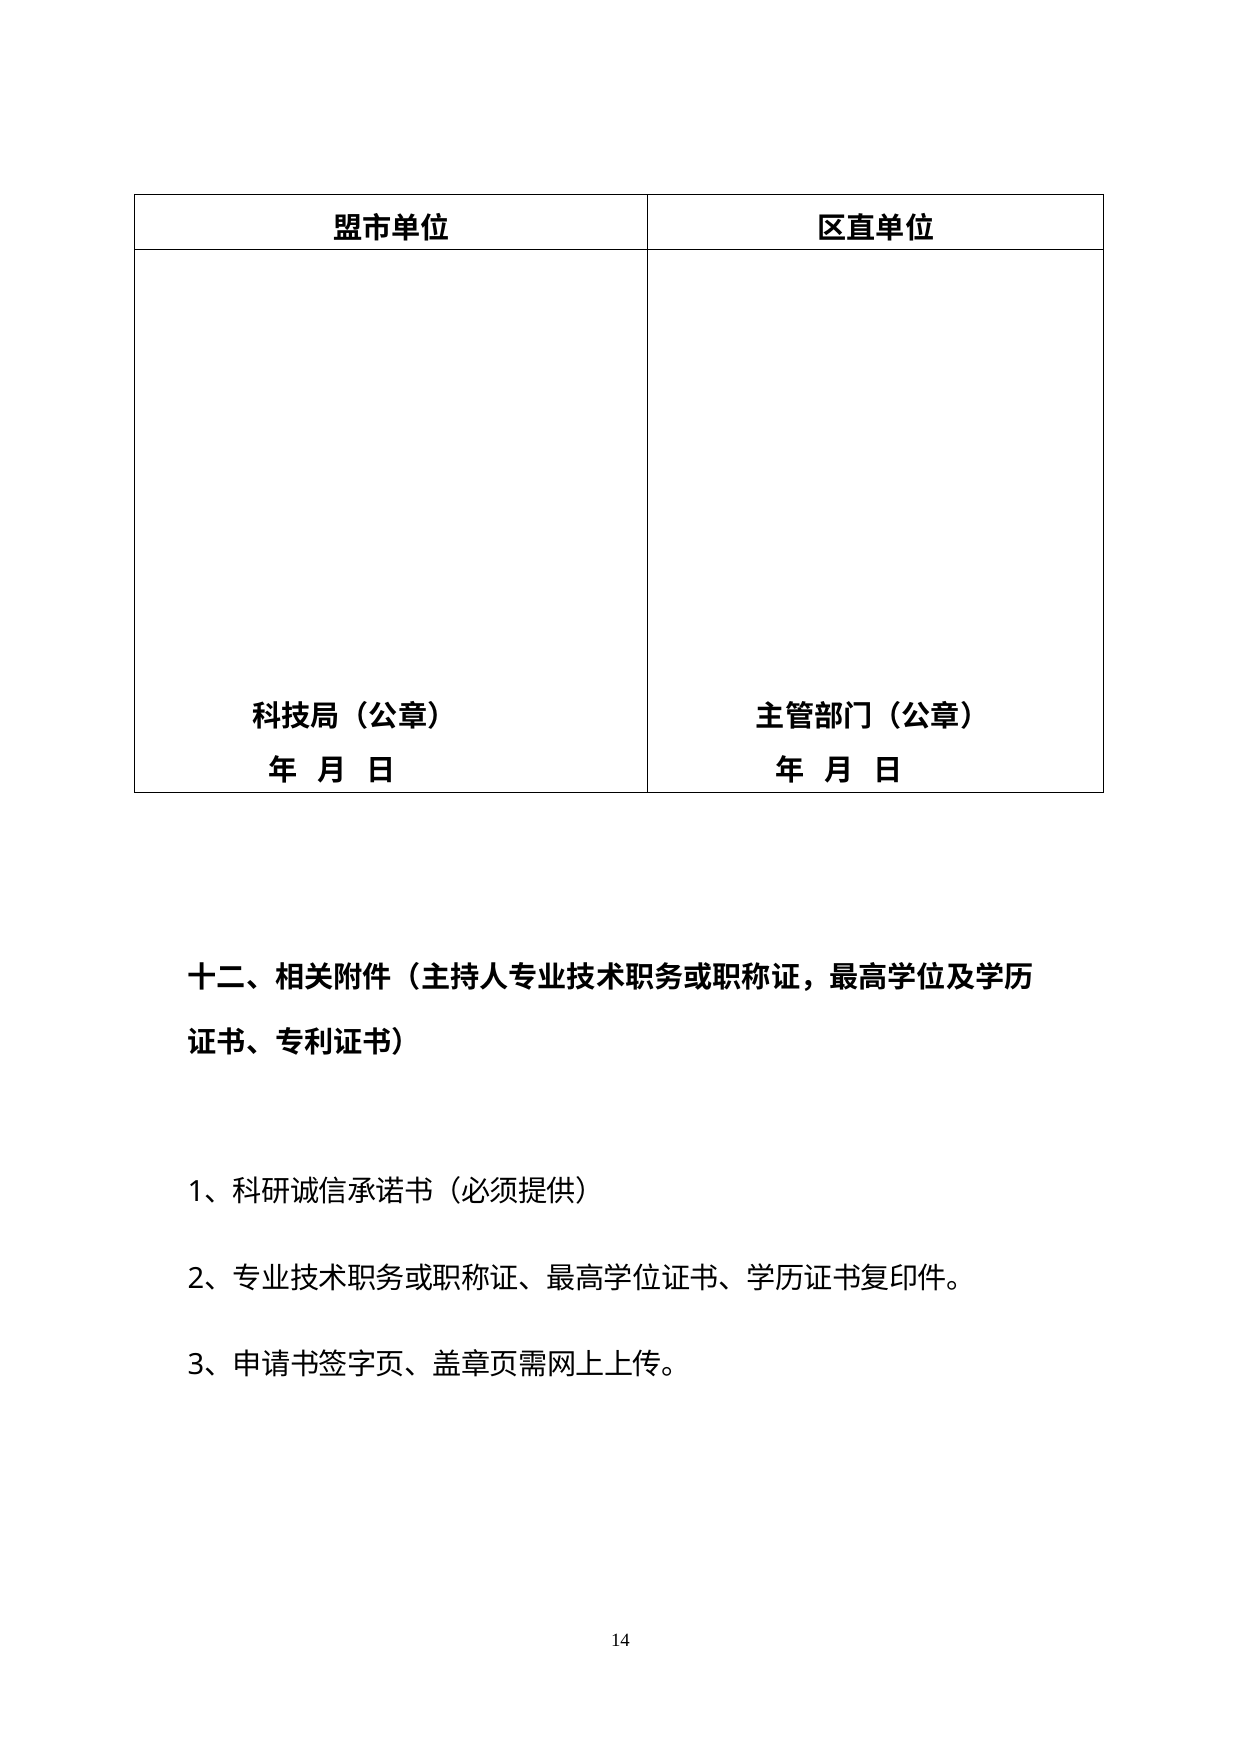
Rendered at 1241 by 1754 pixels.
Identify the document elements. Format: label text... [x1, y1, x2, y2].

text 3、申请书签字页、盖章页需网上上传。 [187, 1329, 1053, 1394]
table_header 盟市单位 [135, 195, 647, 249]
text 2、专业技术职务或职称证、最高学位证书、学历证书复印件。 [187, 1243, 1053, 1308]
table_cell 主管部门（公章） 年 月 日 [648, 250, 1103, 792]
table_header 区直单位 [648, 195, 1103, 249]
text 十二、相关附件（主持人专业技术职务或职称证，最高学位及学历证书、专利证书） [187, 942, 1053, 1072]
text 1、科研诚信承诺书（必须提供） [187, 1157, 1053, 1222]
table_cell 科技局（公章） 年 月 日 [135, 250, 647, 792]
